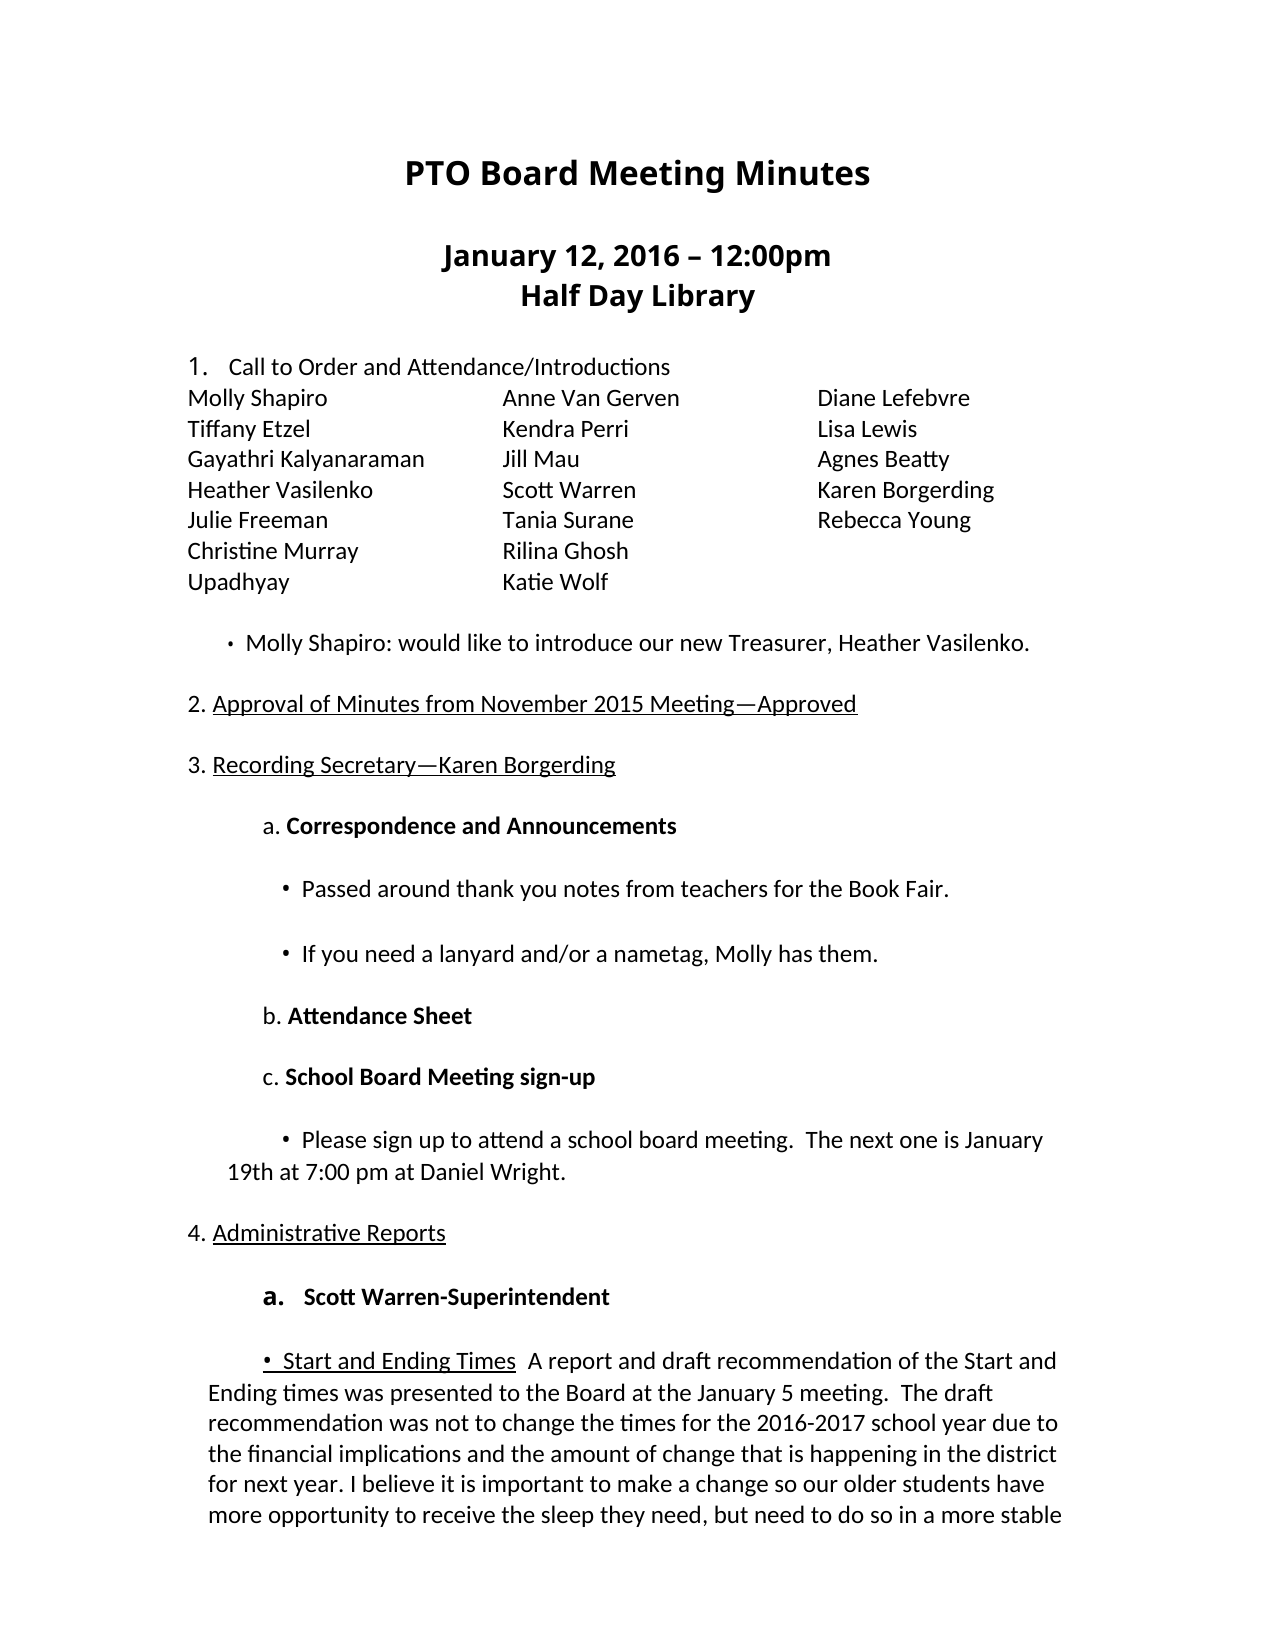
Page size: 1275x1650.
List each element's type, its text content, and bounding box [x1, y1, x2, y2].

text Kendra Perri [502, 413, 772, 444]
text a. Correspondence and Announcements [187, 810, 1087, 840]
text Diane Lefebvre [817, 383, 1087, 413]
text Tiffany Etzel [187, 413, 457, 444]
text Rilina Ghosh [502, 535, 772, 566]
list Scott Warren-Superintendent [228, 1278, 1087, 1312]
text b. Attendance Sheet [187, 1000, 1087, 1031]
text January 12, 2016 – 12:00pm [187, 235, 1087, 275]
text Karen Borgerding [817, 474, 1087, 505]
list Call to Order and Attendance/Introductions [187, 348, 1087, 383]
list If you need a lanyard and/or a nametag, Molly has them. [227, 936, 1087, 969]
text PTO Board Meeting Minutes [187, 150, 1087, 195]
text 4. Administrative Reports [187, 1217, 1087, 1248]
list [208, 1343, 1087, 1529]
text Tania Surane [502, 505, 772, 535]
text Heather Vasilenko [187, 474, 457, 505]
text Katie Wolf [502, 566, 772, 596]
text Lisa Lewis [817, 413, 1087, 444]
text c. School Board Meeting sign-up [187, 1061, 1087, 1092]
list Passed around thank you notes from teachers for the Book Fair. [227, 871, 1087, 905]
text Agnes Beatty [817, 444, 1087, 474]
text Molly Shapiro [187, 383, 457, 413]
list Molly Shapiro: would like to introduce our new Treasurer, Heather Vasilenko. [225, 627, 1087, 657]
text Rebecca Young [817, 505, 1087, 535]
text Anne Van Gerven [502, 383, 772, 413]
text 2. Approval of Minutes from November 2015 Meeting—Approved [187, 688, 1087, 718]
text Christine Murray Upadhyay [187, 535, 457, 596]
list Please sign up to attend a school board meeting. The next one is January 19th at 7:00 pm at Daniel Wright. [227, 1122, 1087, 1187]
text Julie Freeman [187, 505, 457, 535]
text Gayathri Kalyanaraman [187, 444, 457, 474]
text 3. Recording Secretary—Karen Borgerding [187, 749, 1087, 779]
text Half Day Library [187, 275, 1087, 314]
text Scott Warren [502, 474, 772, 505]
text Jill Mau [502, 444, 772, 474]
